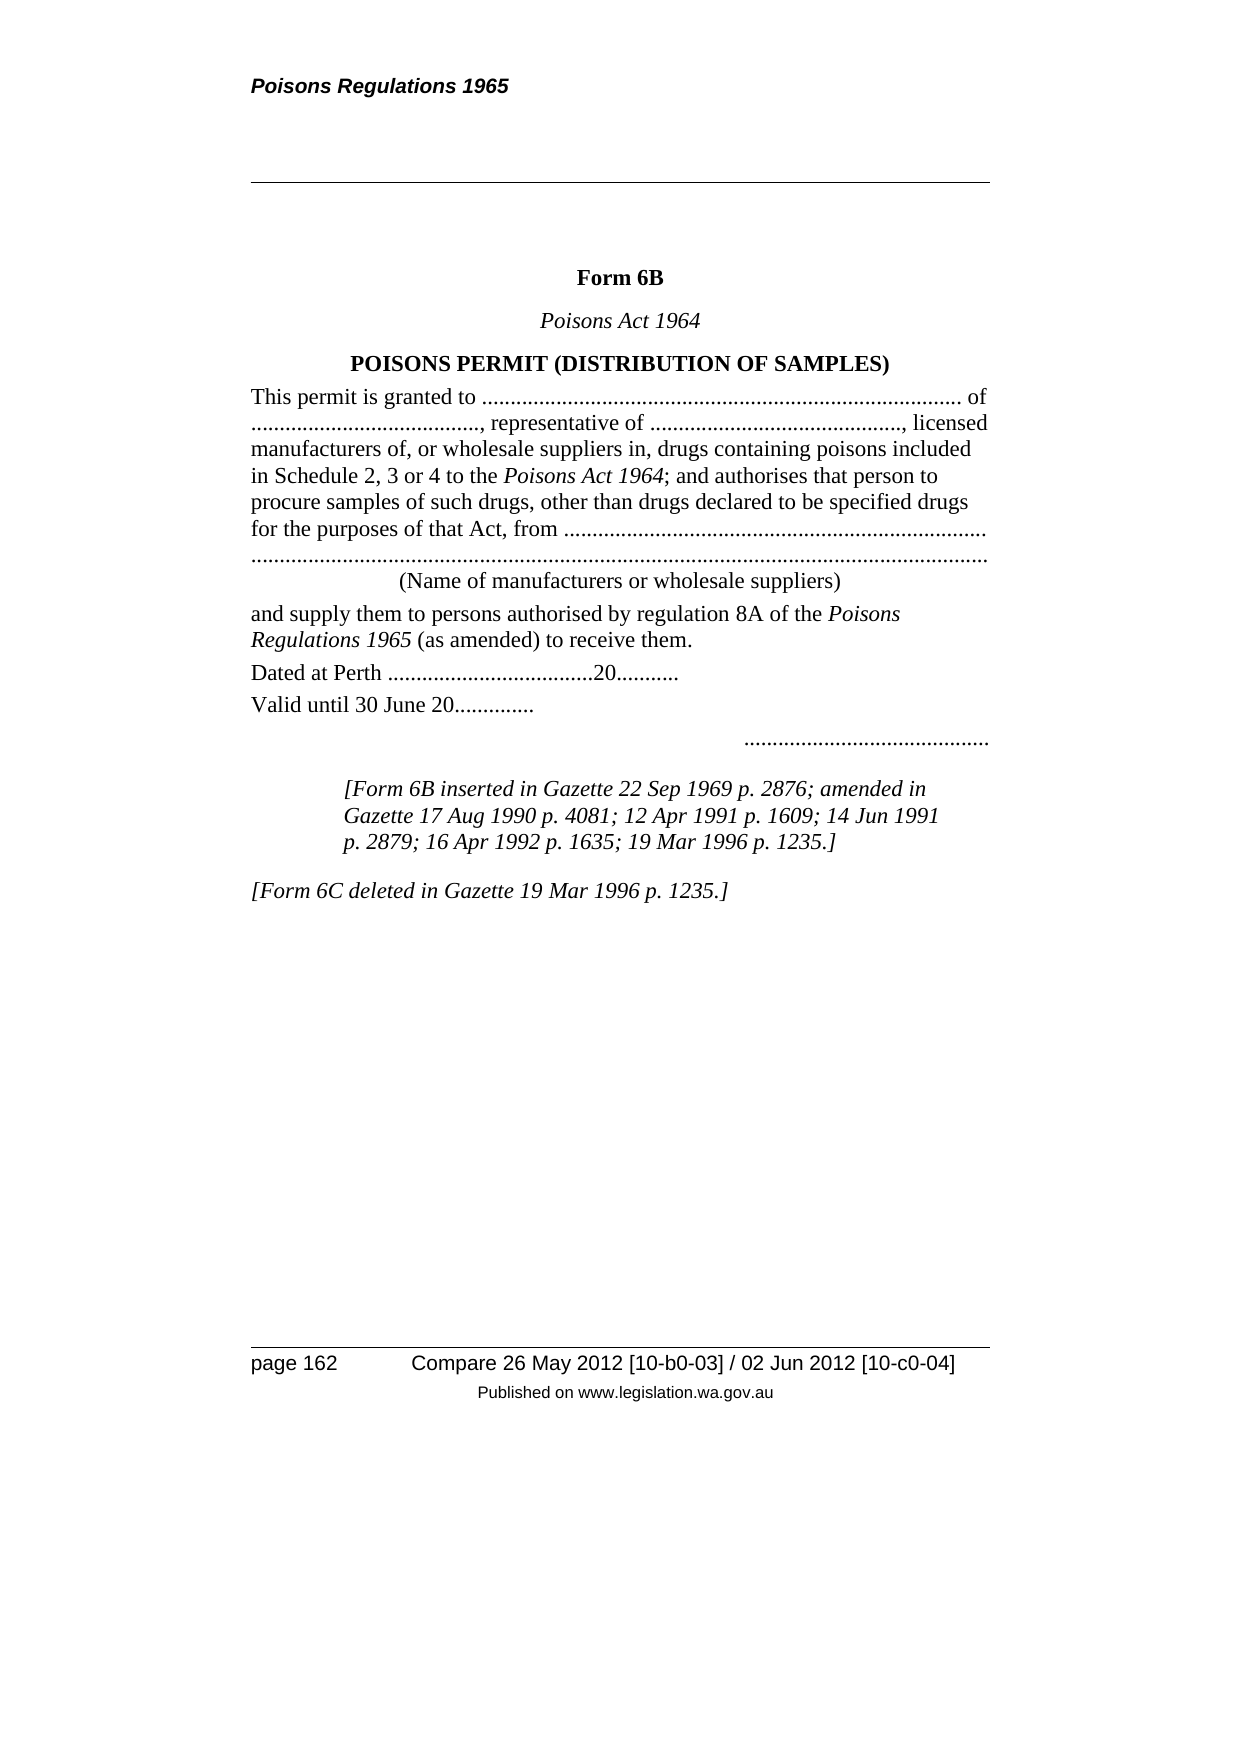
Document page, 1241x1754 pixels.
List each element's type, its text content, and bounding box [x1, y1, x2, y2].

text ........................................... [251, 724, 990, 750]
text Dated at ....................................20........... [251, 659, 990, 685]
text (Name of manufacturers or wholesale suppliers) [251, 567, 990, 594]
text [Form 6C deleted in Gazette 19 Mar 1996 p. 1235.] [251, 877, 990, 904]
subtitle Form 6B [251, 264, 990, 291]
text [Form 6B inserted in Gazette 22 Sep 1969 p. 2876; amended in Gazette 17 Aug 1990 p. 4081; 12 Apr 1991 p. 1609; 14 Jun 1991 p. 2879; 16 Apr 1992 p. 1635; 19 Mar 1996 p. 1235.] [251, 775, 990, 854]
subtitle Poisons Act 1964 [251, 307, 990, 333]
subtitle POISONS PERMIT (DISTRIBUTION OF SAMPLES) [251, 350, 990, 377]
text Valid until 30 June 20.............. [251, 691, 990, 718]
text This permit is granted to .................................................................................... of ........................................, representative of ............................................, licensed manufacturers of, or wholesale suppliers in, drugs containing poisons included in Schedule 2, 3 or 4 to the Poisons Act 1964; and authorises that person to procure samples of such drugs, other than drugs declared to be specified drugs for the purposes of that Act, from .......................................................................... ................................................................................................................................. [251, 383, 990, 567]
text and supply them to persons authorised by regulation 8A of the Poisons Regulations 1965 (as amended) to receive them. [251, 600, 990, 653]
